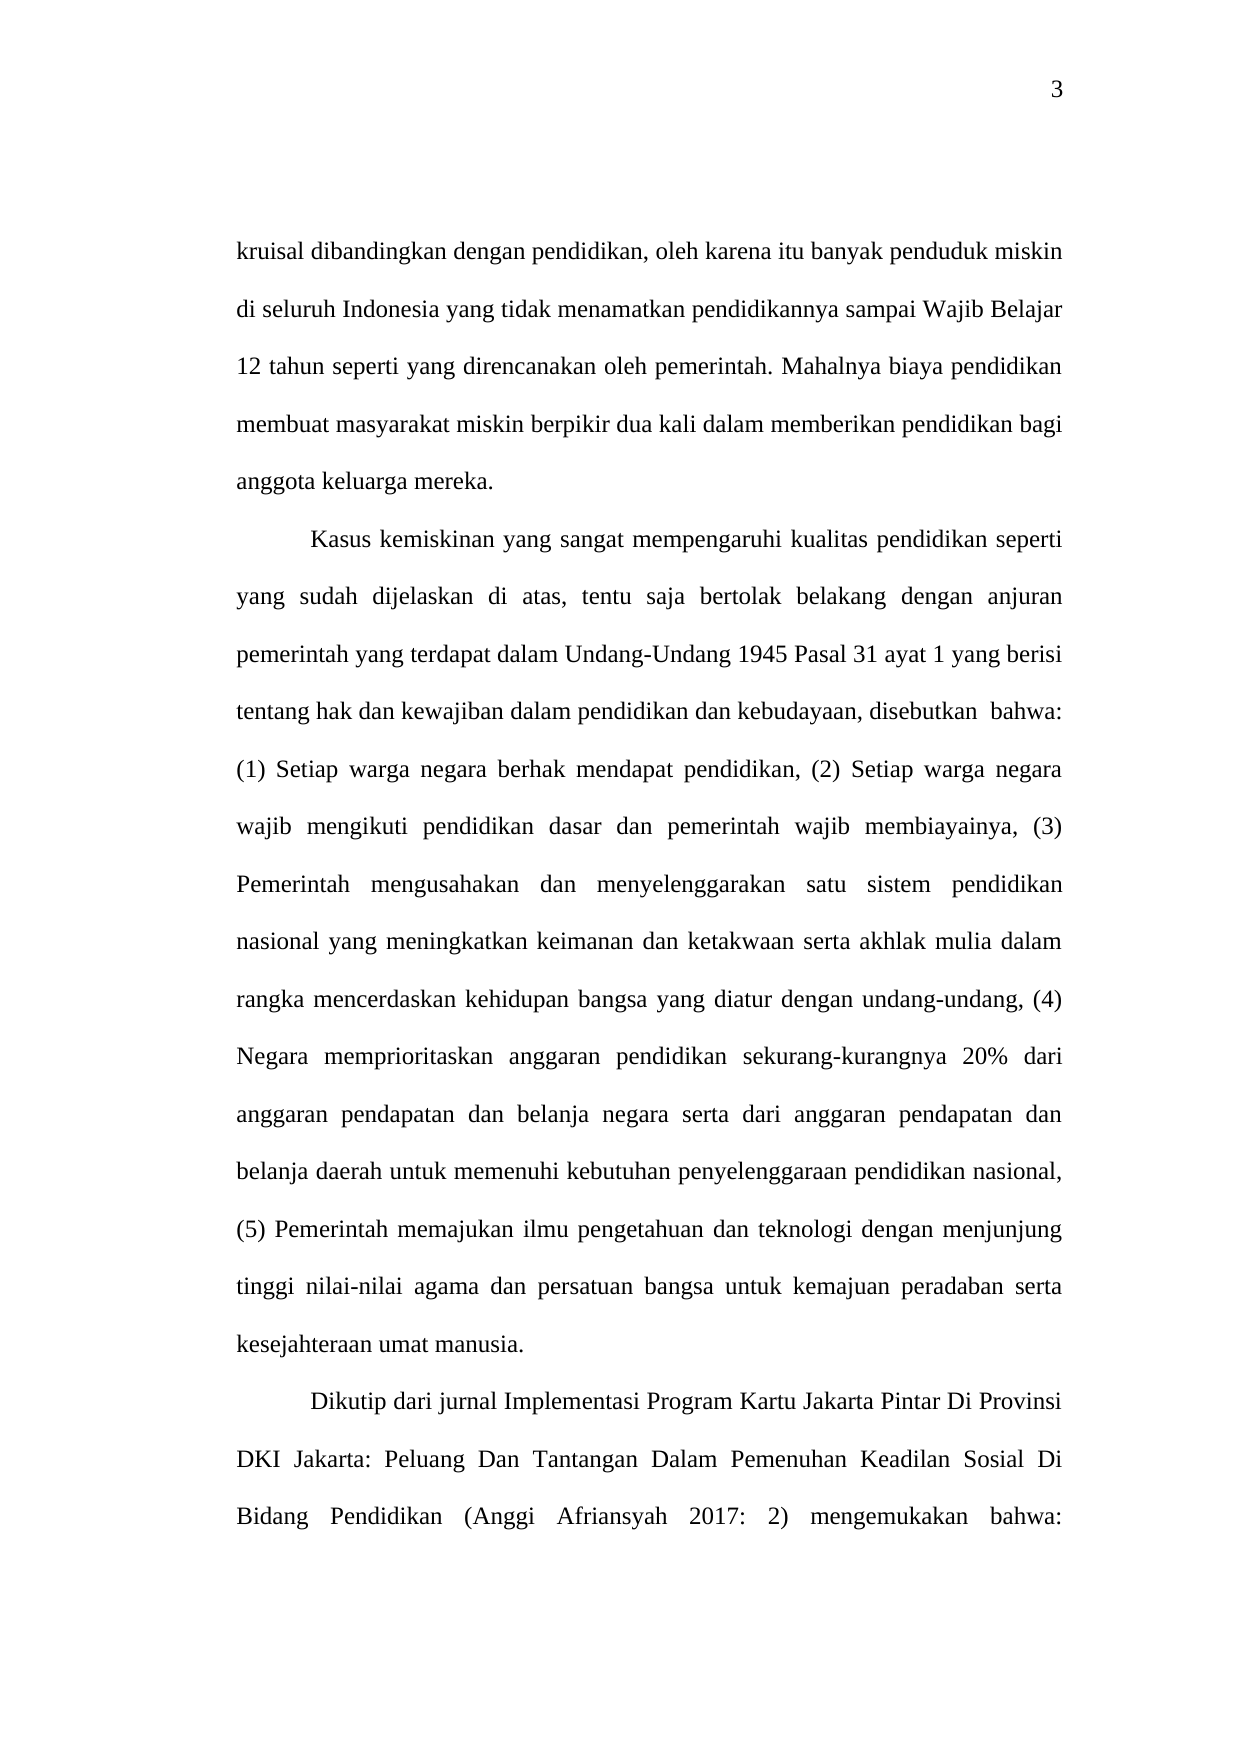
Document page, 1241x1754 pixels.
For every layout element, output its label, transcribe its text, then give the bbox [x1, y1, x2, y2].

list Kasus kemiskinan yang sangat mempengaruhi kualitas pendidikan seperti yang sudah dijelaskan di atas, tentu saja bertolak belakang dengan anjuran pemerintah yang terdapat dalam Undang-Undang 1945 Pasal 31 ayat 1 yang berisi tentang hak dan kewajiban dalam pendidikan dan kebudayaan, disebutkan bahwa: (1) Setiap warga negara berhak mendapat pendidikan, (2) Setiap warga negara wajib mengikuti pendidikan dasar dan pemerintah wajib membiayainya, (3) Pemerintah mengusahakan dan menyelenggarakan satu sistem pendidikan nasional yang meningkatkan keimanan dan ketakwaan serta akhlak mulia dalam rangka mencerdaskan kehidupan bangsa yang diatur dengan undang-undang, (4) Negara memprioritaskan anggaran pendidikan sekurang-kurangnya 20% dari anggaran pendapatan dan belanja negara serta dari anggaran pendapatan dan belanja daerah untuk memenuhi kebutuhan penyelenggaraan pendidikan nasional, (5) Pemerintah memajukan ilmu pengetahuan dan teknologi dengan menjunjung tinggi nilai-nilai agama dan persatuan bangsa untuk kemajuan peradaban serta kesejahteraan umat manusia. [236, 524, 1063, 1357]
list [236, 236, 1063, 495]
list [236, 1386, 1063, 1530]
